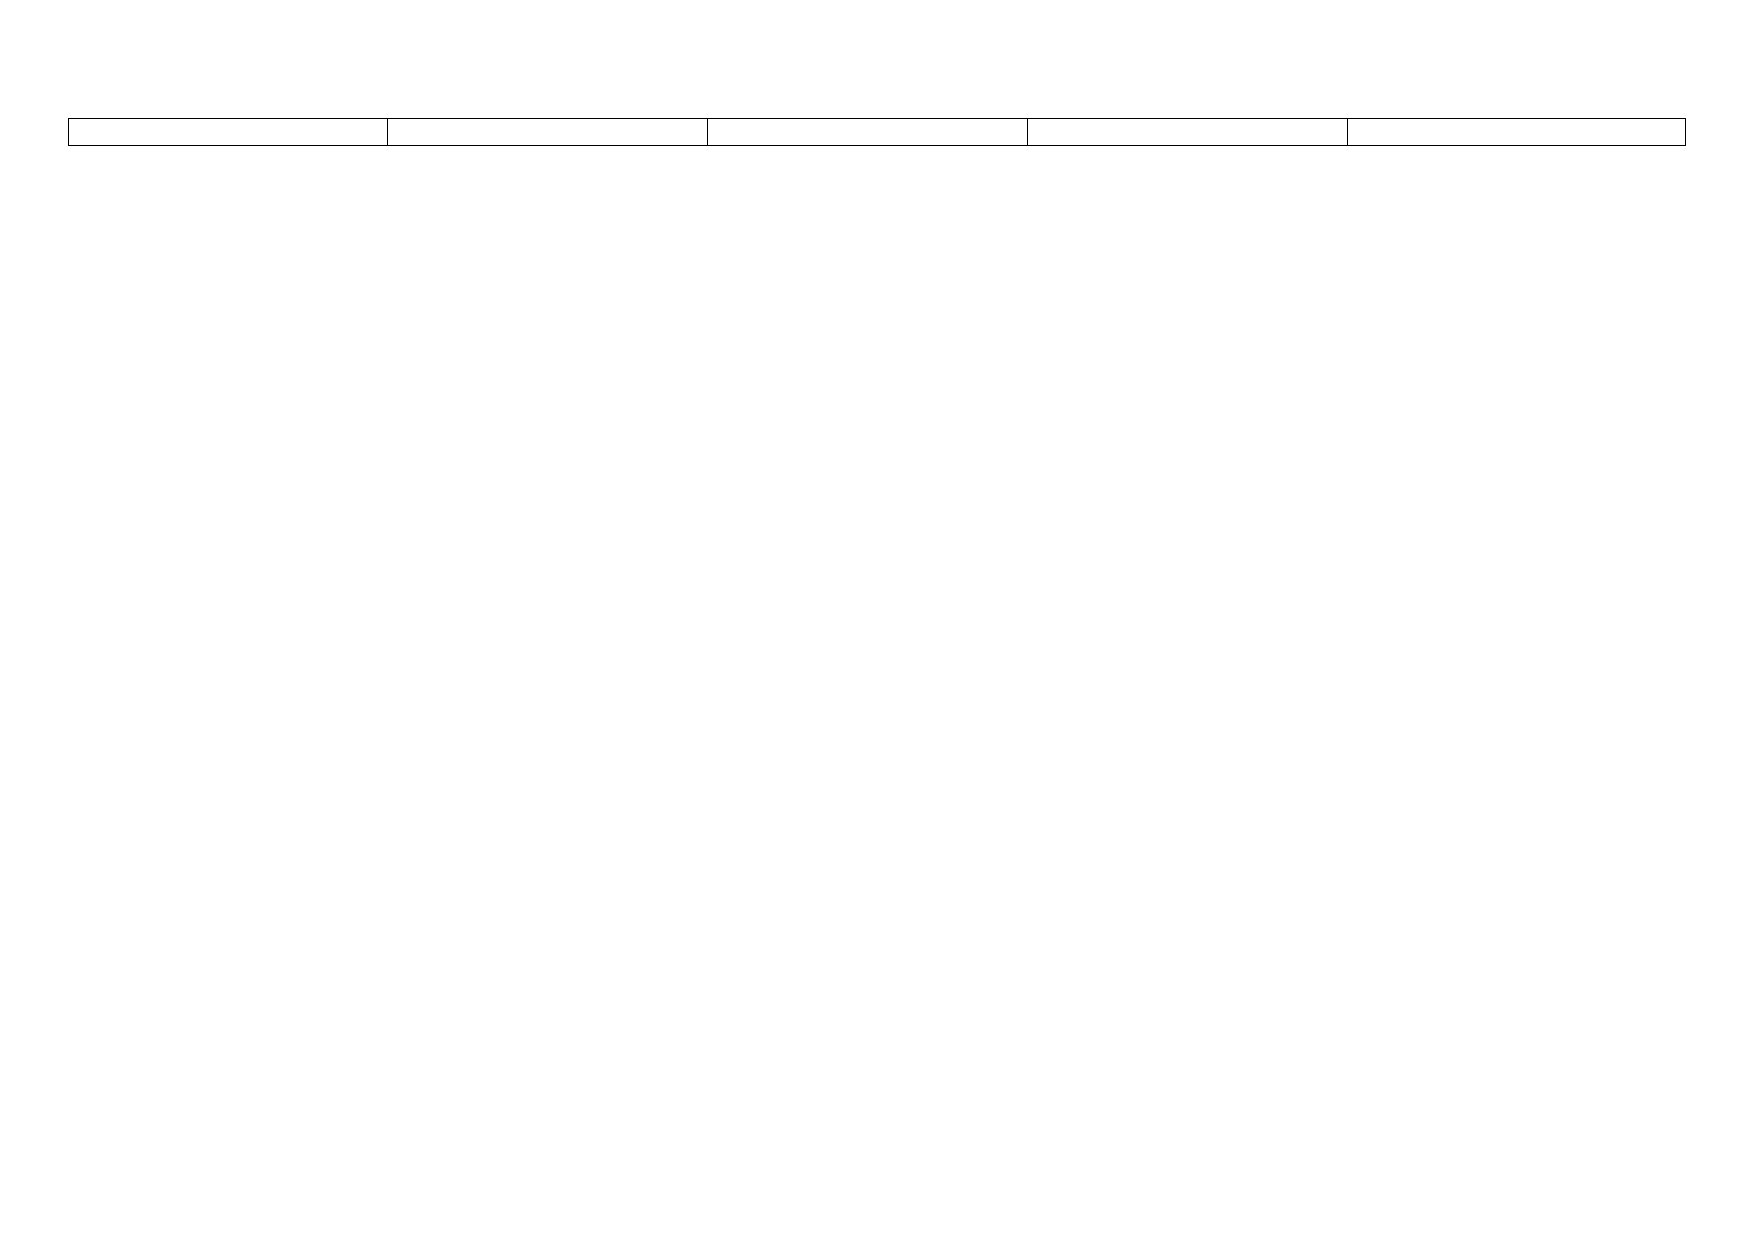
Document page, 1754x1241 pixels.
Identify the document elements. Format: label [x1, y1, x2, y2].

table_cell [388, 119, 707, 145]
table_cell [1348, 119, 1685, 145]
table_cell [708, 119, 1027, 145]
table_cell [1028, 119, 1347, 145]
table_cell [69, 119, 387, 145]
